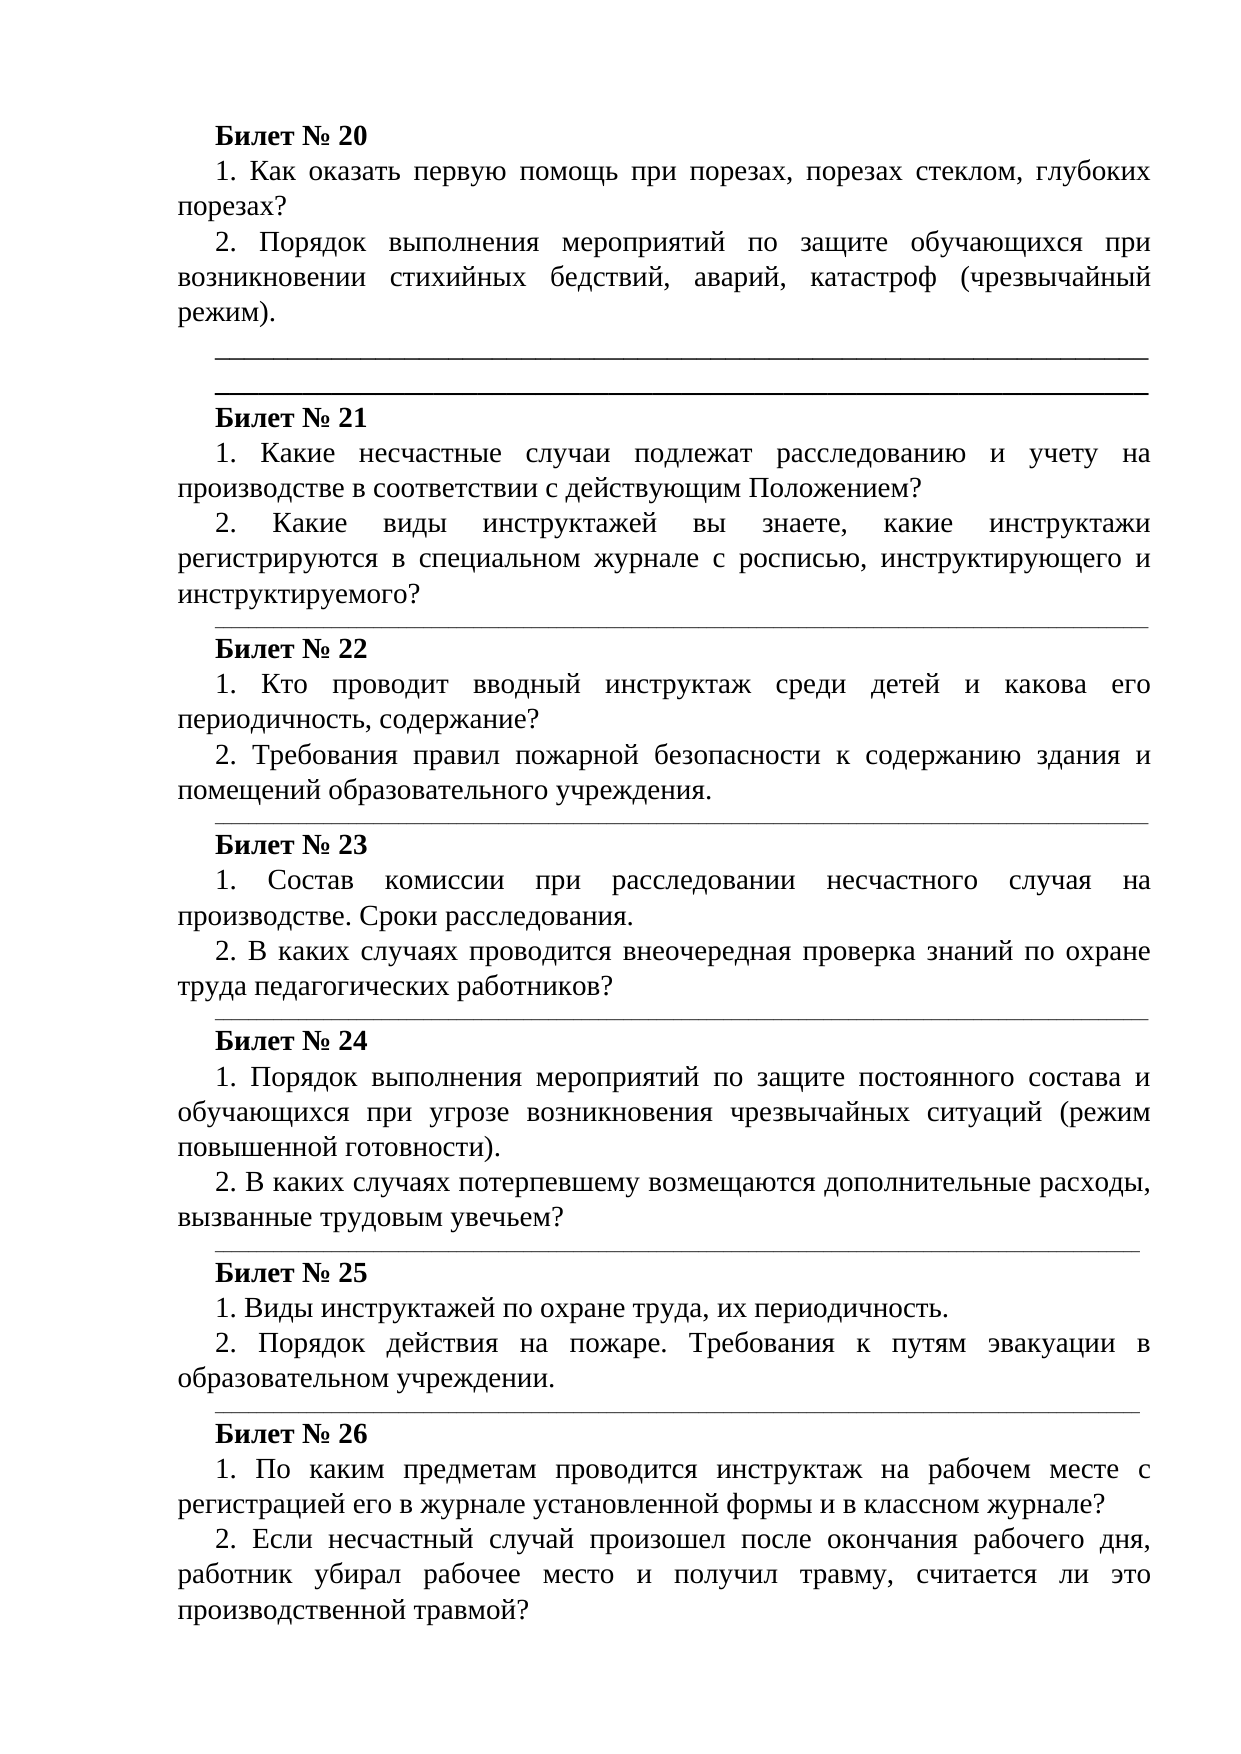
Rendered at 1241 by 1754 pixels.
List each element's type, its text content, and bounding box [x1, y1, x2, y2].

text ________________________________________________________________________________________________________________ [177, 611, 1152, 630]
text 2. В каких случаях потерпевшему возмещаются дополнительные расходы, вызванные трудовым увечьем? [177, 1164, 1152, 1233]
text ________________________________________________________________ [177, 329, 1152, 363]
text 2. Если несчастный случай произошел после окончания рабочего дня, работник убирал рабочее место и получил травму, считается ли это производственной травмой? [177, 1521, 1152, 1625]
text 2. Порядок действия на пожаре. Требования к путям эвакуации в образовательном учреждении. [177, 1325, 1152, 1394]
text 1. Порядок выполнения мероприятий по защите постоянного состава и обучающихся при угрозе возникновения чрезвычайных ситуаций (режим повышенной готовности). [177, 1059, 1152, 1163]
text 2. Требования правил пожарной безопасности к содержанию здания и помещений образовательного учреждения. [177, 737, 1152, 806]
text 2. Какие виды инструктажей вы знаете, какие инструктажи регистрируются в специальном журнале с росписью, инструктирующего и инструктируемого? [177, 505, 1152, 609]
text ________________________________________________________________________________________________________________ [177, 807, 1152, 826]
text Билет № 25 [177, 1255, 1152, 1288]
text 1. По каким предметам проводится инструктаж на рабочем месте с регистрацией его в журнале установленной формы и в классном журнале? [177, 1451, 1152, 1520]
text _______________________________________________________________________________________________________________ [177, 1235, 1152, 1254]
text Билет № 20 [177, 118, 1152, 152]
text Билет № 23 [177, 827, 1152, 861]
text 1. Как оказать первую помощь при порезах, порезах стеклом, глубоких порезах? [177, 153, 1152, 222]
text ________________________________________________________________ [177, 364, 1152, 398]
text Билет № 24 [177, 1023, 1152, 1057]
text 1. Состав комиссии при расследовании несчастного случая на производстве. Сроки расследования. [177, 862, 1152, 931]
text Билет № 26 [177, 1416, 1152, 1449]
text 1. Виды инструктажей по охране труда, их периодичность. [177, 1290, 1152, 1323]
text Билет № 22 [177, 631, 1152, 665]
text ________________________________________________________________________________________________________________ [177, 1003, 1152, 1022]
text Билет № 21 [177, 400, 1152, 433]
text 1. Какие несчастные случаи подлежат расследованию и учету на производстве в соответствии с действующим Положением? [177, 435, 1152, 504]
text 1. Кто проводит вводный инструктаж среди детей и какова его периодичность, содержание? [177, 666, 1152, 735]
text 2. Порядок выполнения мероприятий по защите обучающихся при возникновении стихийных бедствий, аварий, катастроф (чрезвычайный режим). [177, 224, 1152, 328]
text 2. В каких случаях проводится внеочередная проверка знаний по охране труда педагогических работников? [177, 933, 1152, 1002]
text _______________________________________________________________________________________________________________ [177, 1396, 1152, 1415]
